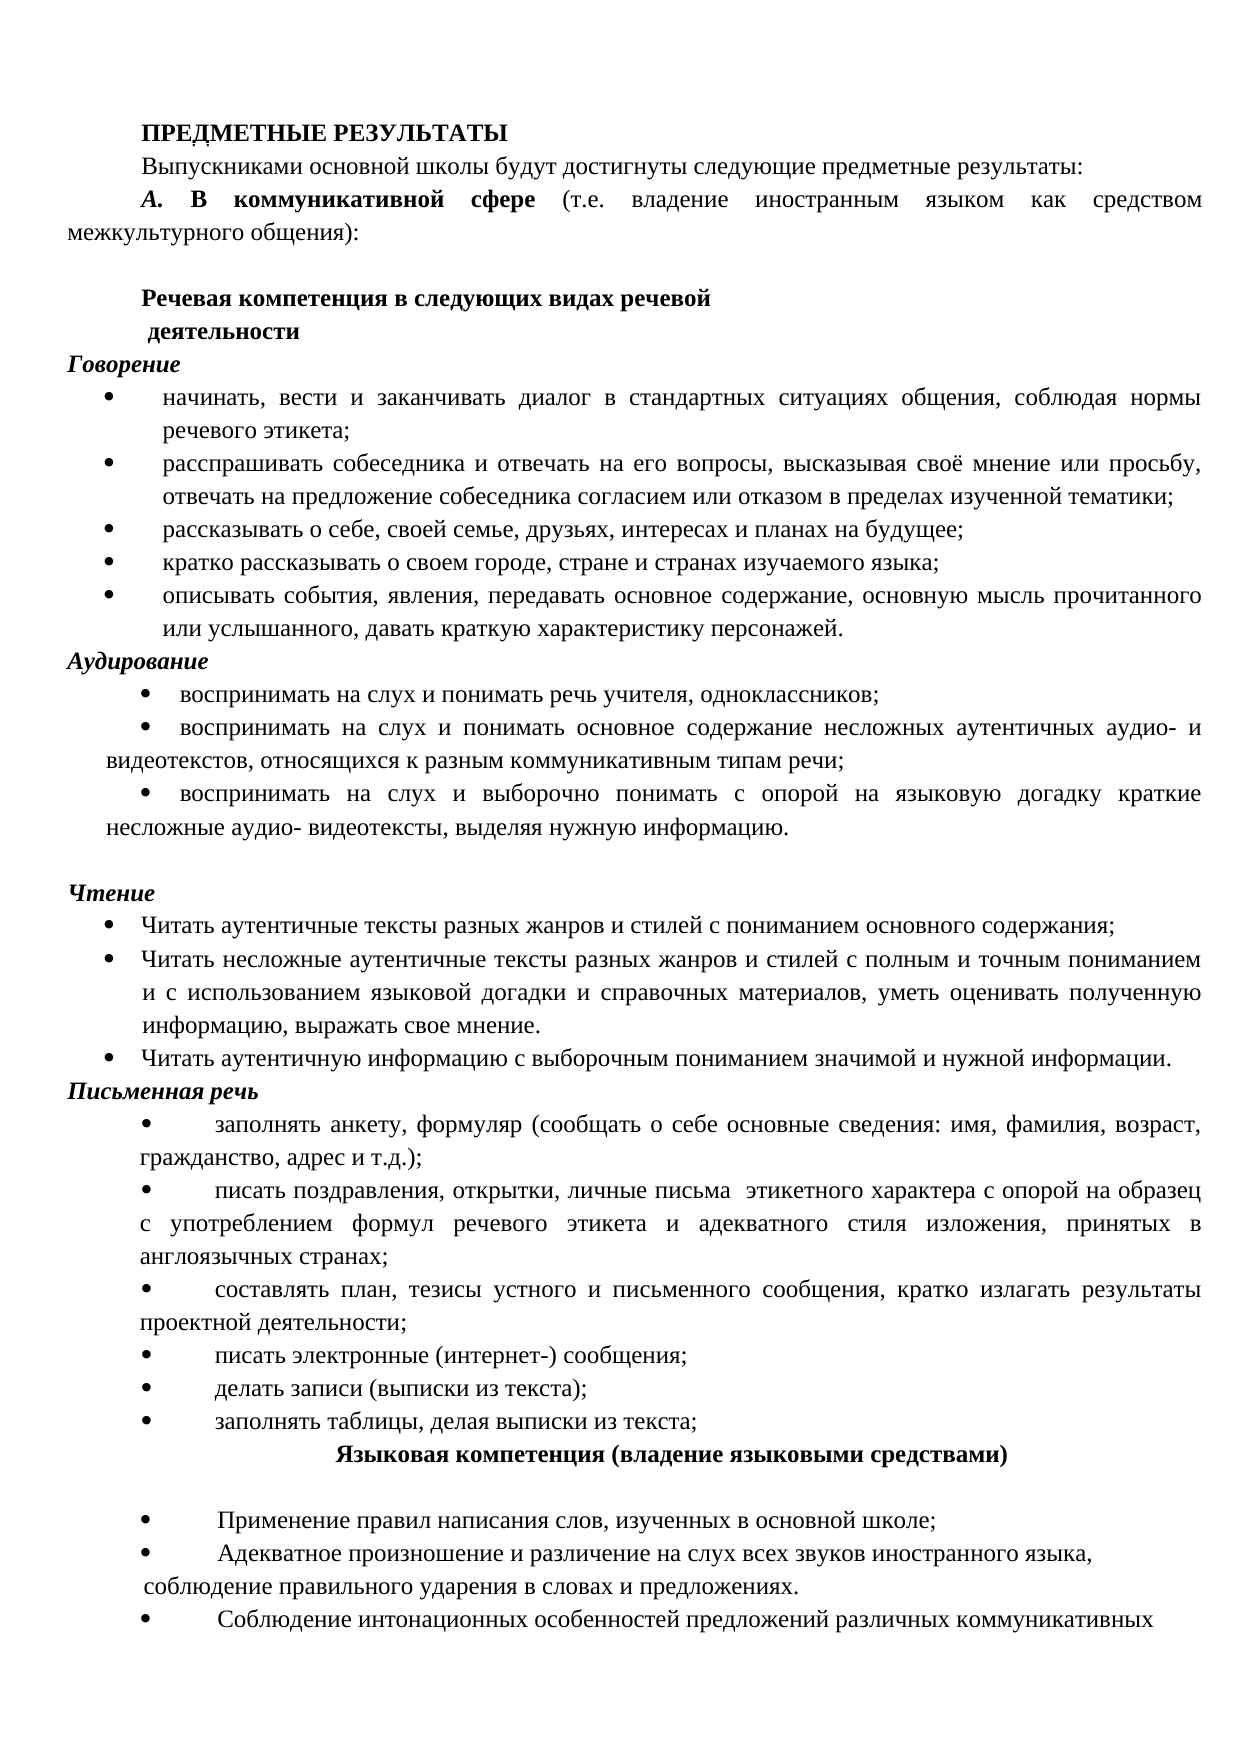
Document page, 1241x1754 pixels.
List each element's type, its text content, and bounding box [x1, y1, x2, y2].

list кратко рассказывать о своем городе, стране и странах изучаемого языка; [104, 547, 1203, 576]
list заполнять таблицы, делая выписки из текста; [139, 1406, 1203, 1435]
list рассказывать о себе, своей семье, друзьях, интересах и планах на будущее; [104, 514, 1203, 543]
list воспринимать на слух и понимать речь учителя, одноклассников; [106, 679, 1203, 708]
list заполнять анкету, формуляр (сообщать о себе основные сведения: имя, фамилия, возраст, гражданство, адрес и т.д.); [139, 1109, 1203, 1171]
text Выпускниками основной школы будут достигнуты следующие предметные результаты: [67, 151, 1203, 180]
list воспринимать на слух и выборочно понимать с опорой на языковую догадку краткие несложные аудио- видеотексты, выделяя нужную информацию. [106, 778, 1203, 840]
text Говорение [67, 349, 1203, 378]
text ПРЕДМЕТНЫЕ РЕЗУЛЬТАТЫ [67, 118, 1203, 147]
list начинать, вести и заканчивать диалог в стандартных ситуациях общения, соблюдая нормы речевого этикета; [104, 382, 1203, 444]
list Читать аутентичные тексты разных жанров и стилей с пониманием основного содержания; [104, 911, 1203, 939]
list писать электронные (интернет-) сообщения; [139, 1340, 1203, 1369]
text Аудирование [67, 646, 1203, 675]
list составлять план, тезисы устного и письменного сообщения, кратко излагать результаты проектной деятельности; [139, 1274, 1203, 1336]
text Чтение [67, 878, 1203, 906]
list Читать несложные аутентичные тексты разных жанров и стилей с полным и точным пониманием и с использованием языковой догадки и справочных материалов, уметь оценивать полученную информацию, выражать свое мнение. [104, 944, 1203, 1038]
text Языковая компетенция (владение языковыми средствами) [67, 1439, 1203, 1468]
text деятельности [67, 316, 1203, 345]
list Адекватное произношение и различение на слух всех звуков иностранного языка, соблюдение правильного ударения в словах и предложениях. [141, 1538, 1203, 1600]
list расспрашивать собеседника и отвечать на его вопросы, высказывая своё мнение или просьбу, отвечать на предложение собеседника согласием или отказом в пределах изученной тематики; [104, 448, 1203, 510]
list воспринимать на слух и понимать основное содержание несложных аутентичных аудио- и видеотекстов, относящихся к разным коммуникативным типам речи; [106, 712, 1203, 774]
list Применение правил написания слов, изученных в основной школе; [141, 1505, 1203, 1534]
text А. В коммуникативной сфере (т.е. владение иностранным языком как средством межкультурного общения): [67, 184, 1203, 246]
text Письменная речь [67, 1076, 1203, 1104]
text Речевая компетенция в следующих видах речевой [67, 283, 1203, 312]
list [141, 1604, 1203, 1633]
list описывать события, явления, передавать основное содержание, основную мысль прочитанного или услышанного, давать краткую характеристику персонажей. [104, 580, 1203, 642]
list делать записи (выписки из текста); [139, 1373, 1203, 1402]
list Читать аутентичную информацию с выборочным пониманием значимой и нужной информации. [104, 1043, 1203, 1071]
list писать поздравления, открытки, личные письма этикетного характера с опорой на образец с употреблением формул речевого этикета и адекватного стиля изложения, принятых в англоязычных странах; [139, 1175, 1203, 1269]
